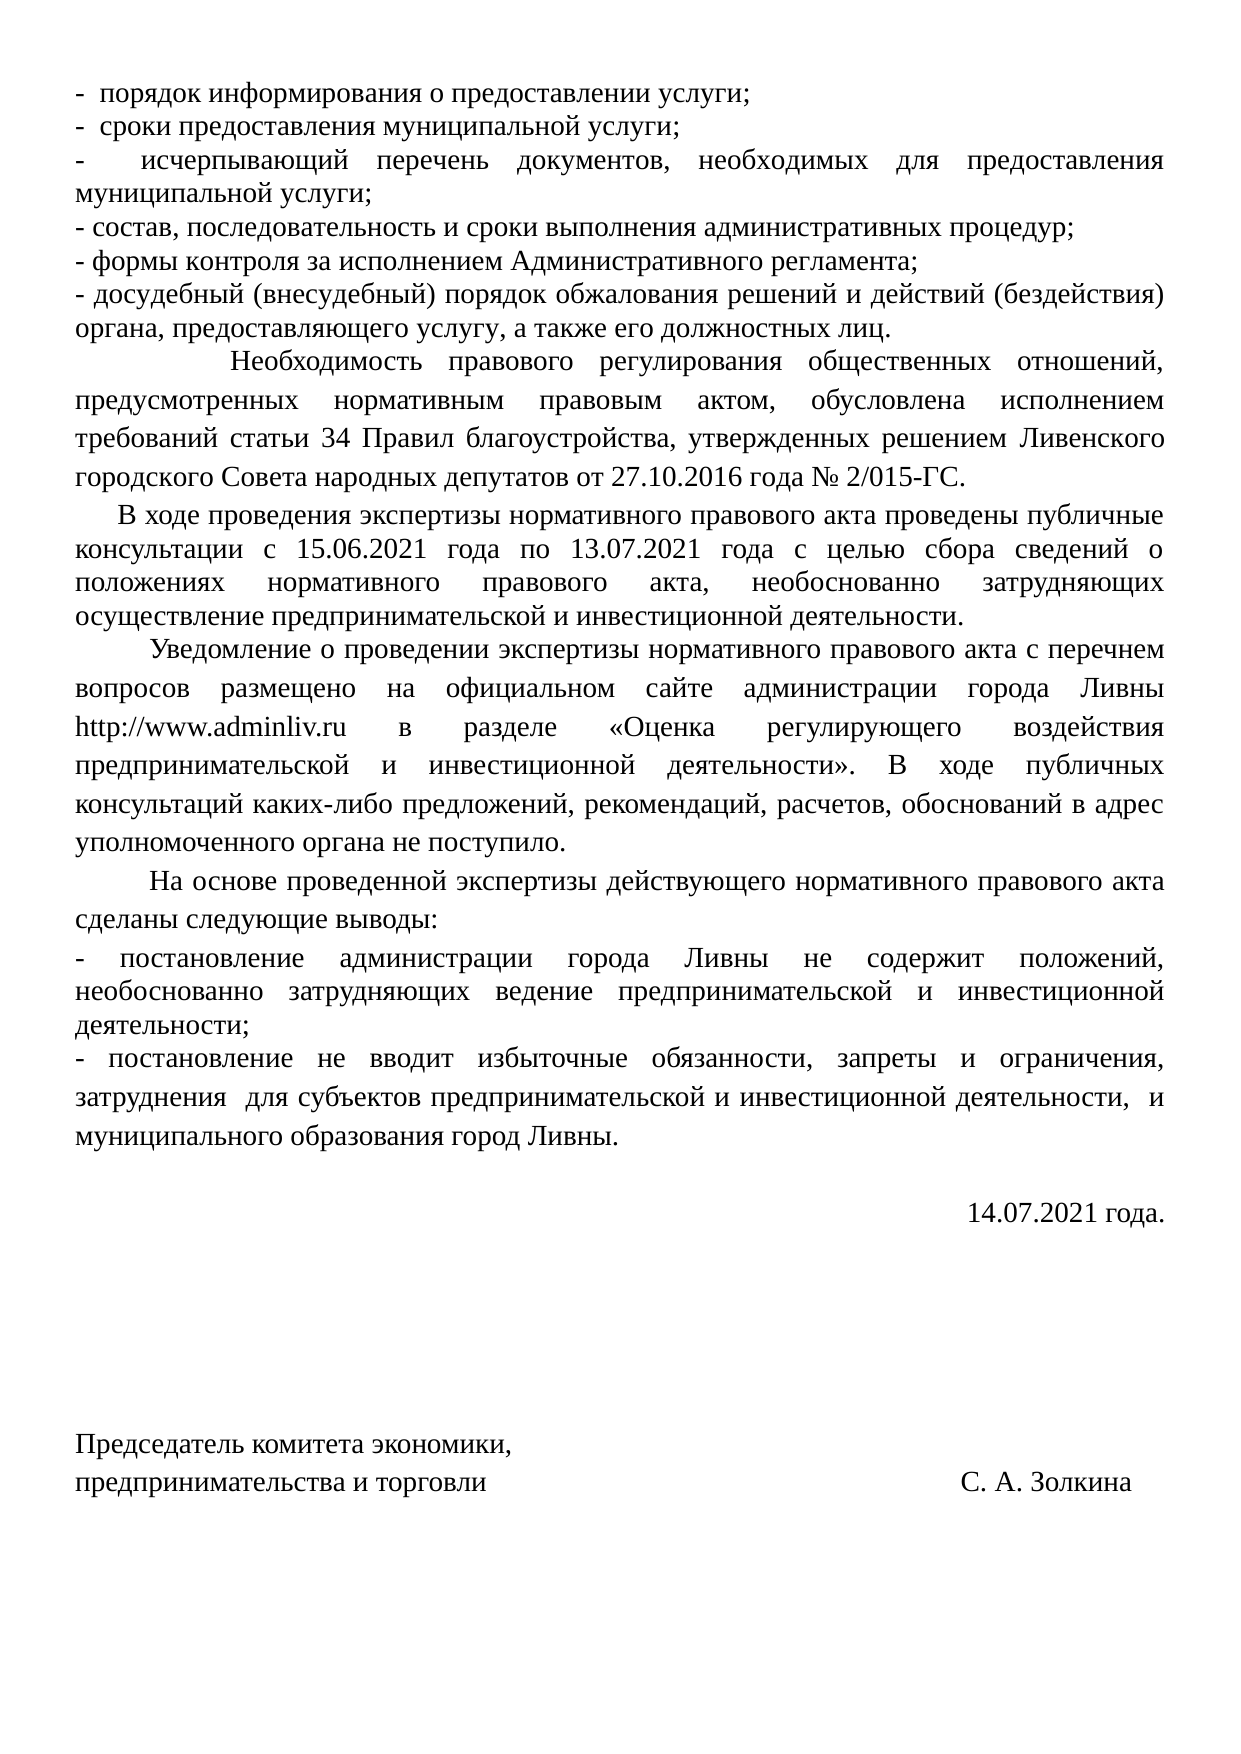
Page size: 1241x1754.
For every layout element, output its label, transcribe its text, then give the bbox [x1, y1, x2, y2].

text 14.07.2021 года. [75, 1195, 1165, 1228]
text предпринимательства и торговли С. А. Золкина [75, 1464, 1165, 1498]
text - формы контроля за исполнением Административного регламента; [75, 243, 1165, 276]
text - порядок информирования о предоставлении услуги; [75, 75, 1165, 108]
text - постановление администрации города Ливны не содержит положений, необоснованно затрудняющих ведение предпринимательской и инвестиционной деятельности; [75, 940, 1165, 1041]
text - исчерпывающий перечень документов, необходимых для предоставления муниципальной услуги; [75, 142, 1165, 209]
text - постановление не вводит избыточные обязанности, запреты и ограничения, затруднения для субъектов предпринимательской и инвестиционной деятельности, и муниципального образования город Ливны. [75, 1041, 1165, 1151]
text Уведомление о проведении экспертизы нормативного правового акта с перечнем вопросов размещено на официальном сайте администрации города Ливны http://www.adminliv.ru в разделе «Оценка регулирующего воздействия предпринимательской и инвестиционной деятельности». В ходе публичных консультаций каких-либо предложений, рекомендаций, расчетов, обоснований в адрес уполномоченного органа не поступило. [75, 632, 1165, 858]
text - досудебный (внесудебный) порядок обжалования решений и действий (бездействия) органа, предоставляющего услугу, а также его должностных лиц. [75, 276, 1165, 343]
text В ходе проведения экспертизы нормативного правового акта проведены публичные консультации с 15.06.2021 года по 13.07.2021 года с целью сбора сведений о положениях нормативного правового акта, необоснованно затрудняющих осуществление предпринимательской и инвестиционной деятельности. [75, 497, 1165, 632]
text - сроки предоставления муниципальной услуги; [75, 108, 1165, 142]
text Необходимость правового регулирования общественных отношений, предусмотренных нормативным правовым актом, обусловлена исполнением требований статьи 34 Правил благоустройства, утвержденных решением Ливенского городского Совета народных депутатов от 27.10.2016 года № 2/015-ГС. [75, 343, 1165, 492]
text - состав, последовательность и сроки выполнения административных процедур; [75, 209, 1165, 243]
text На основе проведенной экспертизы действующего нормативного правового акта сделаны следующие выводы: [75, 863, 1165, 935]
text Председатель комитета экономики, [75, 1426, 1165, 1459]
